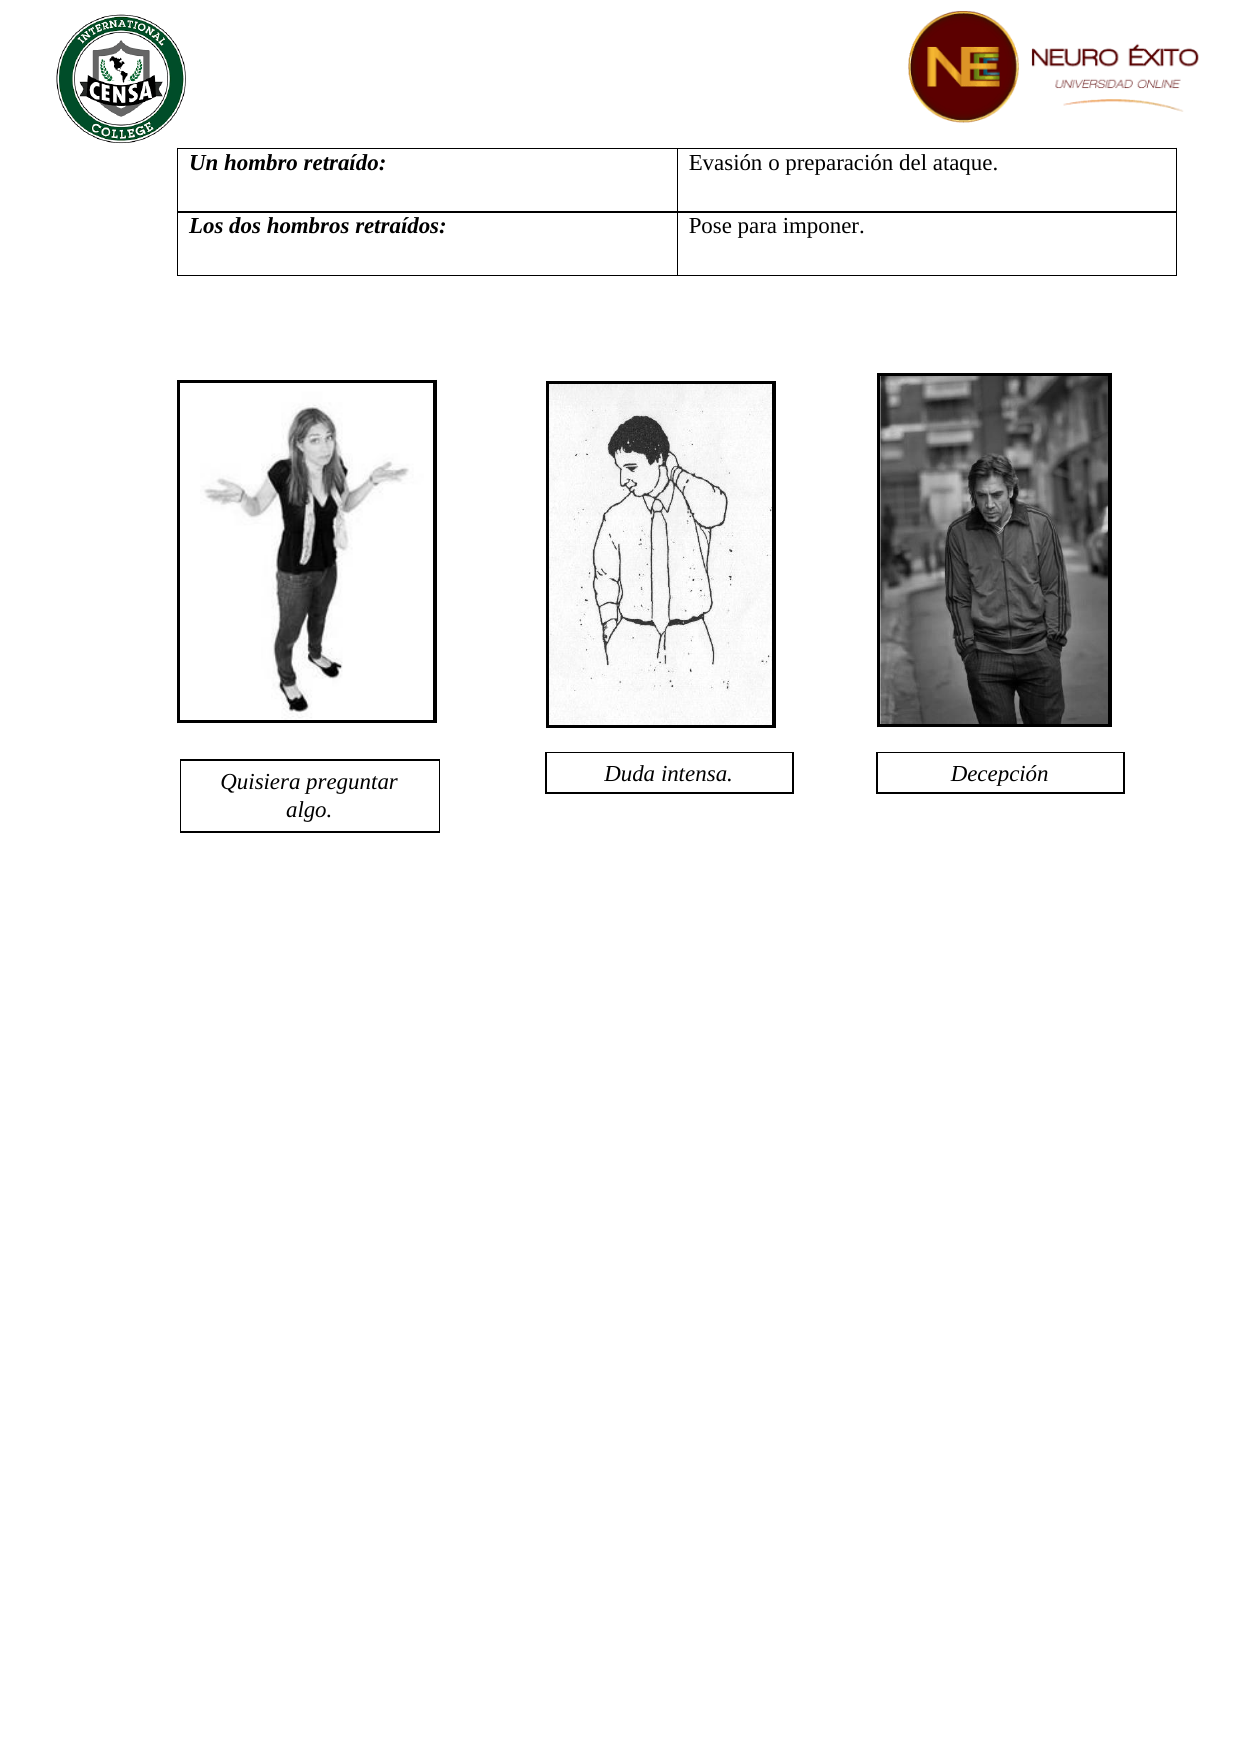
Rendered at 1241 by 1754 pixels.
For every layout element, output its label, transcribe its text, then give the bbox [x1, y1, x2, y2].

picture [907, 11, 1208, 124]
picture [880, 413, 1108, 724]
table_cell Pose para imponer. [678, 213, 1176, 275]
picture [549, 384, 772, 454]
table_cell Evasión o preparación del ataque. [678, 149, 1176, 211]
picture [50, 9, 189, 147]
picture [180, 383, 433, 720]
table_cell Un hombro retraído: [178, 149, 677, 211]
table_cell Los dos hombros retraídos: [178, 213, 677, 275]
